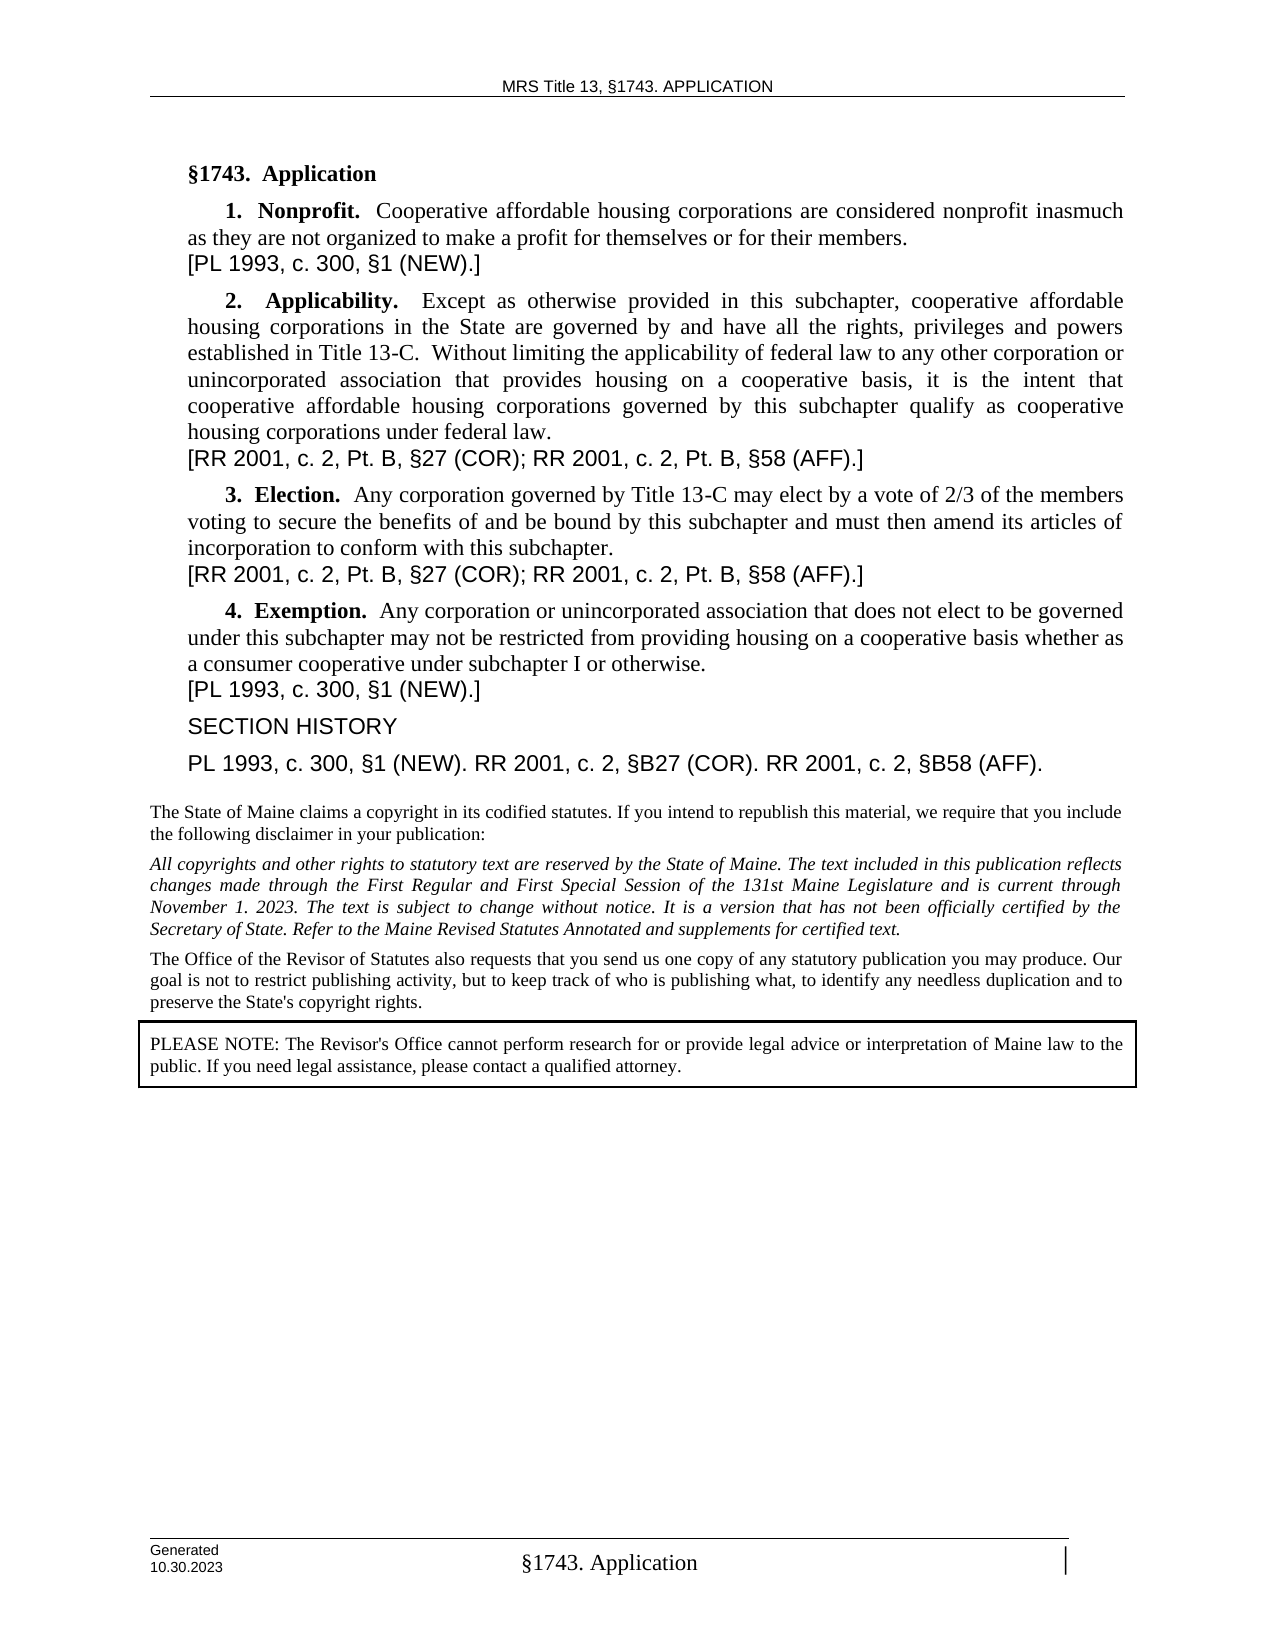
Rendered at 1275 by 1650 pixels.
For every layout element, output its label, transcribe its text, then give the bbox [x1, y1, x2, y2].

text All copyrights and other rights to statutory text are reserved by the State of Maine. The text included in this publication reflects changes made through the First Regular and First Special Session of the 131st Maine Legislature and is current through November 1. 2023 . The text is subject to change without notice. It is a version that has not been officially certified by the Secretary of State. Refer to the Maine Revised Statutes Annotated and supplements for certified text. [150, 853, 1125, 939]
text [RR 2001, c. 2, Pt. B, §27 (COR); RR 2001, c. 2, Pt. B, §58 (AFF).] [187, 561, 1125, 587]
text The Office of the Revisor of Statutes also requests that you send us one copy of any statutory publication you may produce. Our goal is not to restrict publishing activity, but to keep track of who is publishing what, to identify any needless duplication and to preserve the State's copyright rights. [150, 947, 1125, 1012]
text The State of Maine claims a copyright in its codified statutes. If you intend to republish this material, we require that you include the following disclaimer in your publication: [150, 801, 1125, 844]
text SECTION HISTORY [187, 713, 1125, 739]
text 1. Nonprofit. Cooperative affordable housing corporations are considered nonprofit inasmuch as they are not organized to make a profit for themselves or for their members. [187, 197, 1125, 250]
text §1743. Application [187, 160, 1125, 187]
text [RR 2001, c. 2, Pt. B, §27 (COR); RR 2001, c. 2, Pt. B, §58 (AFF).] [187, 445, 1125, 471]
text [PL 1993, c. 300, §1 (NEW).] [187, 676, 1125, 703]
text [PL 1993, c. 300, §1 (NEW).] [187, 250, 1125, 276]
text PL 1993, c. 300, §1 (NEW). RR 2001, c. 2, §B27 (COR). RR 2001, c. 2, §B58 (AFF). [187, 750, 1125, 776]
text 3. Election. Any corporation governed by Title 13‑C may elect by a vote of 2/3 of the members voting to secure the benefits of and be bound by this subchapter and must then amend its articles of incorporation to conform with this subchapter. [187, 482, 1125, 561]
text PLEASE NOTE: The Revisor's Office cannot perform research for or provide legal advice or interpretation of Maine law to the public. If you need legal assistance, please contact a qualified attorney. [140, 1023, 1135, 1086]
text 2. Applicability. Except as otherwise provided in this subchapter, cooperative affordable housing corporations in the State are governed by and have all the rights, privileges and powers established in Title 13‑C. Without limiting the applicability of federal law to any other corporation or unincorporated association that provides housing on a cooperative basis, it is the intent that cooperative affordable housing corporations governed by this subchapter qualify as cooperative housing corporations under federal law. [187, 287, 1125, 445]
text 4. Exemption. Any corporation or unincorporated association that does not elect to be governed under this subchapter may not be restricted from providing housing on a cooperative basis whether as a consumer cooperative under subchapter I or otherwise. [187, 597, 1125, 676]
